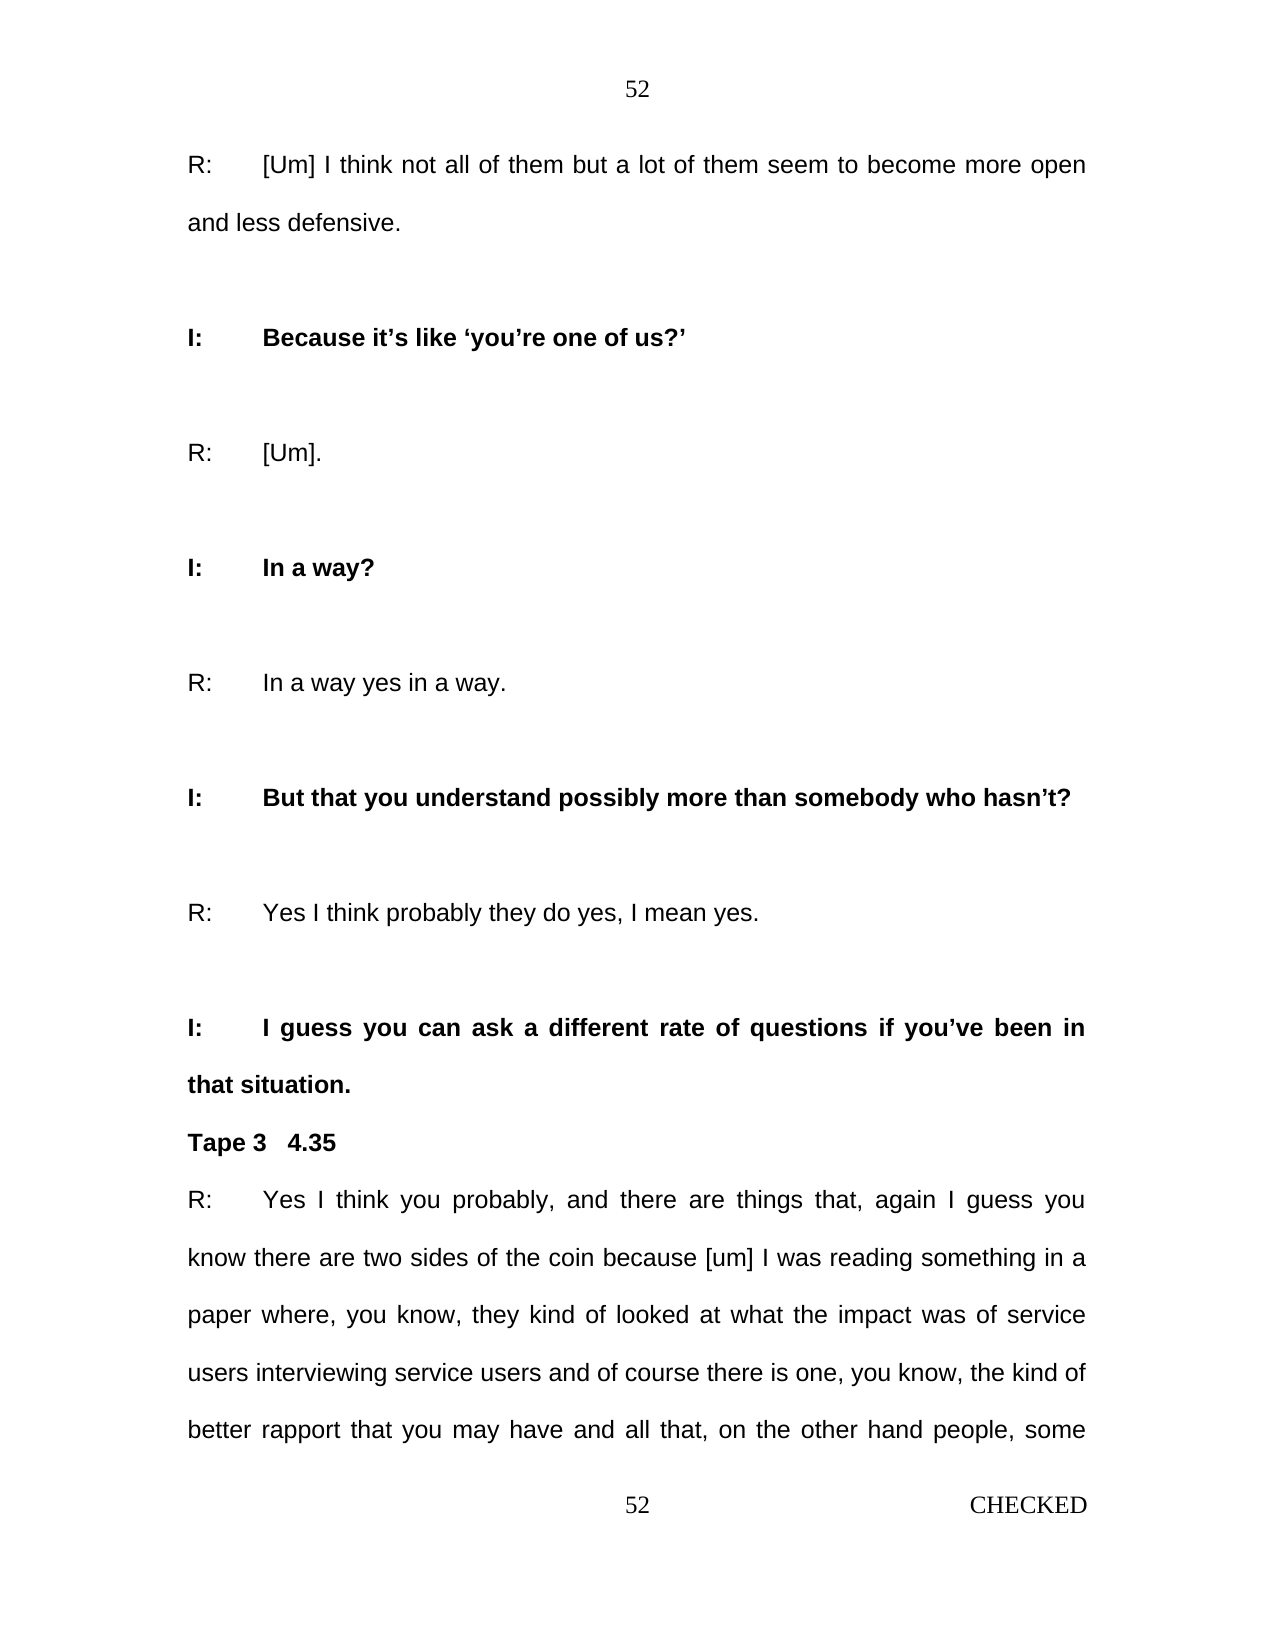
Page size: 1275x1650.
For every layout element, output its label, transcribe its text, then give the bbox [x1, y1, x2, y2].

text I: Because it’s like ‘you’re one of us?’ [187, 322, 1087, 351]
text I: But that you understand possibly more than somebody who hasn’t? [187, 782, 1087, 811]
text R: Yes I think probably they do yes, I mean yes. [187, 897, 1087, 926]
text Tape 3 4.35 [187, 1127, 1087, 1156]
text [187, 1185, 1087, 1444]
text I: In a way? [187, 552, 1087, 581]
text R: In a way yes in a way. [187, 667, 1087, 696]
text R: [Um]. [187, 437, 1087, 466]
text R: [Um] I think not all of them but a lot of them seem to become more open and less defensive. [187, 150, 1087, 236]
text I: I guess you can ask a different rate of questions if you’ve been in that situation. [187, 1012, 1087, 1099]
